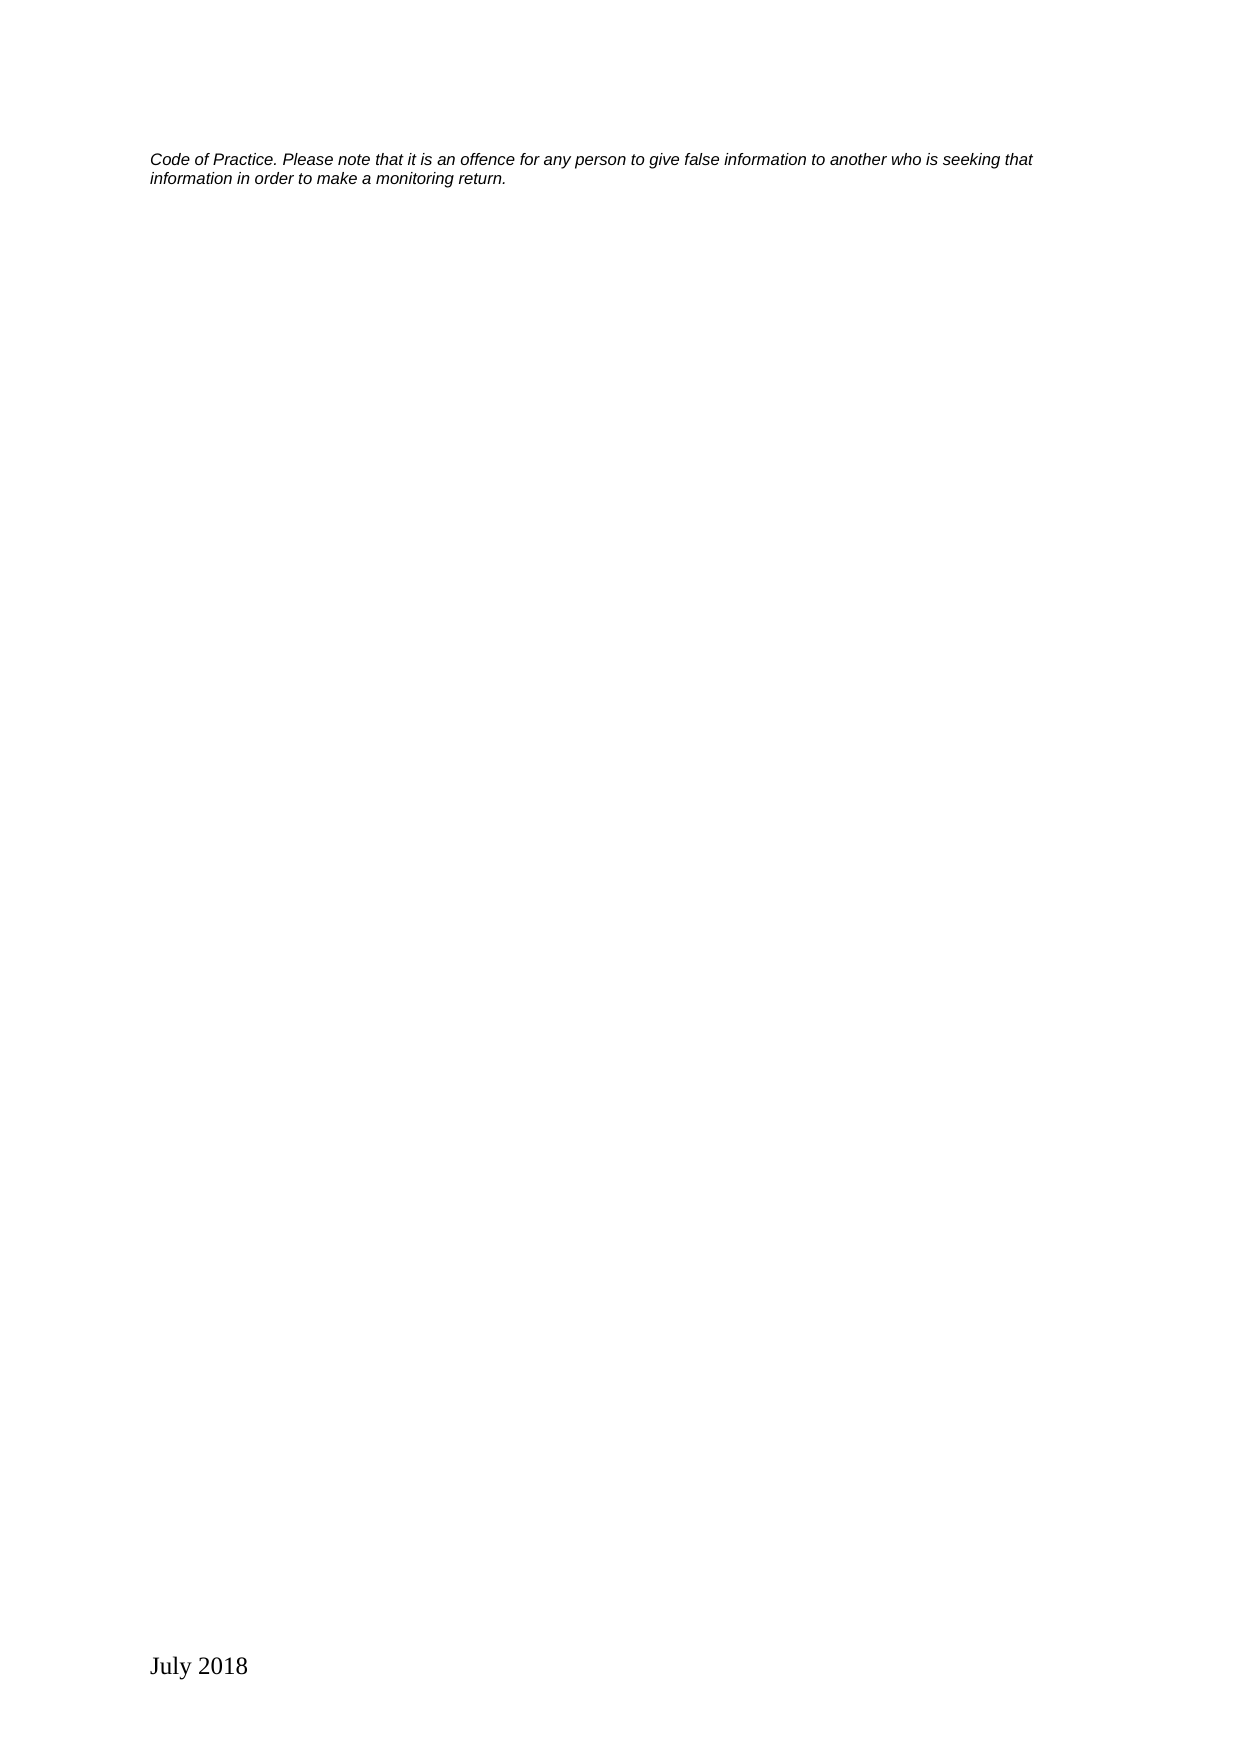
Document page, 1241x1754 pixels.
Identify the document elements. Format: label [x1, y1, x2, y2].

text [150, 150, 1090, 188]
